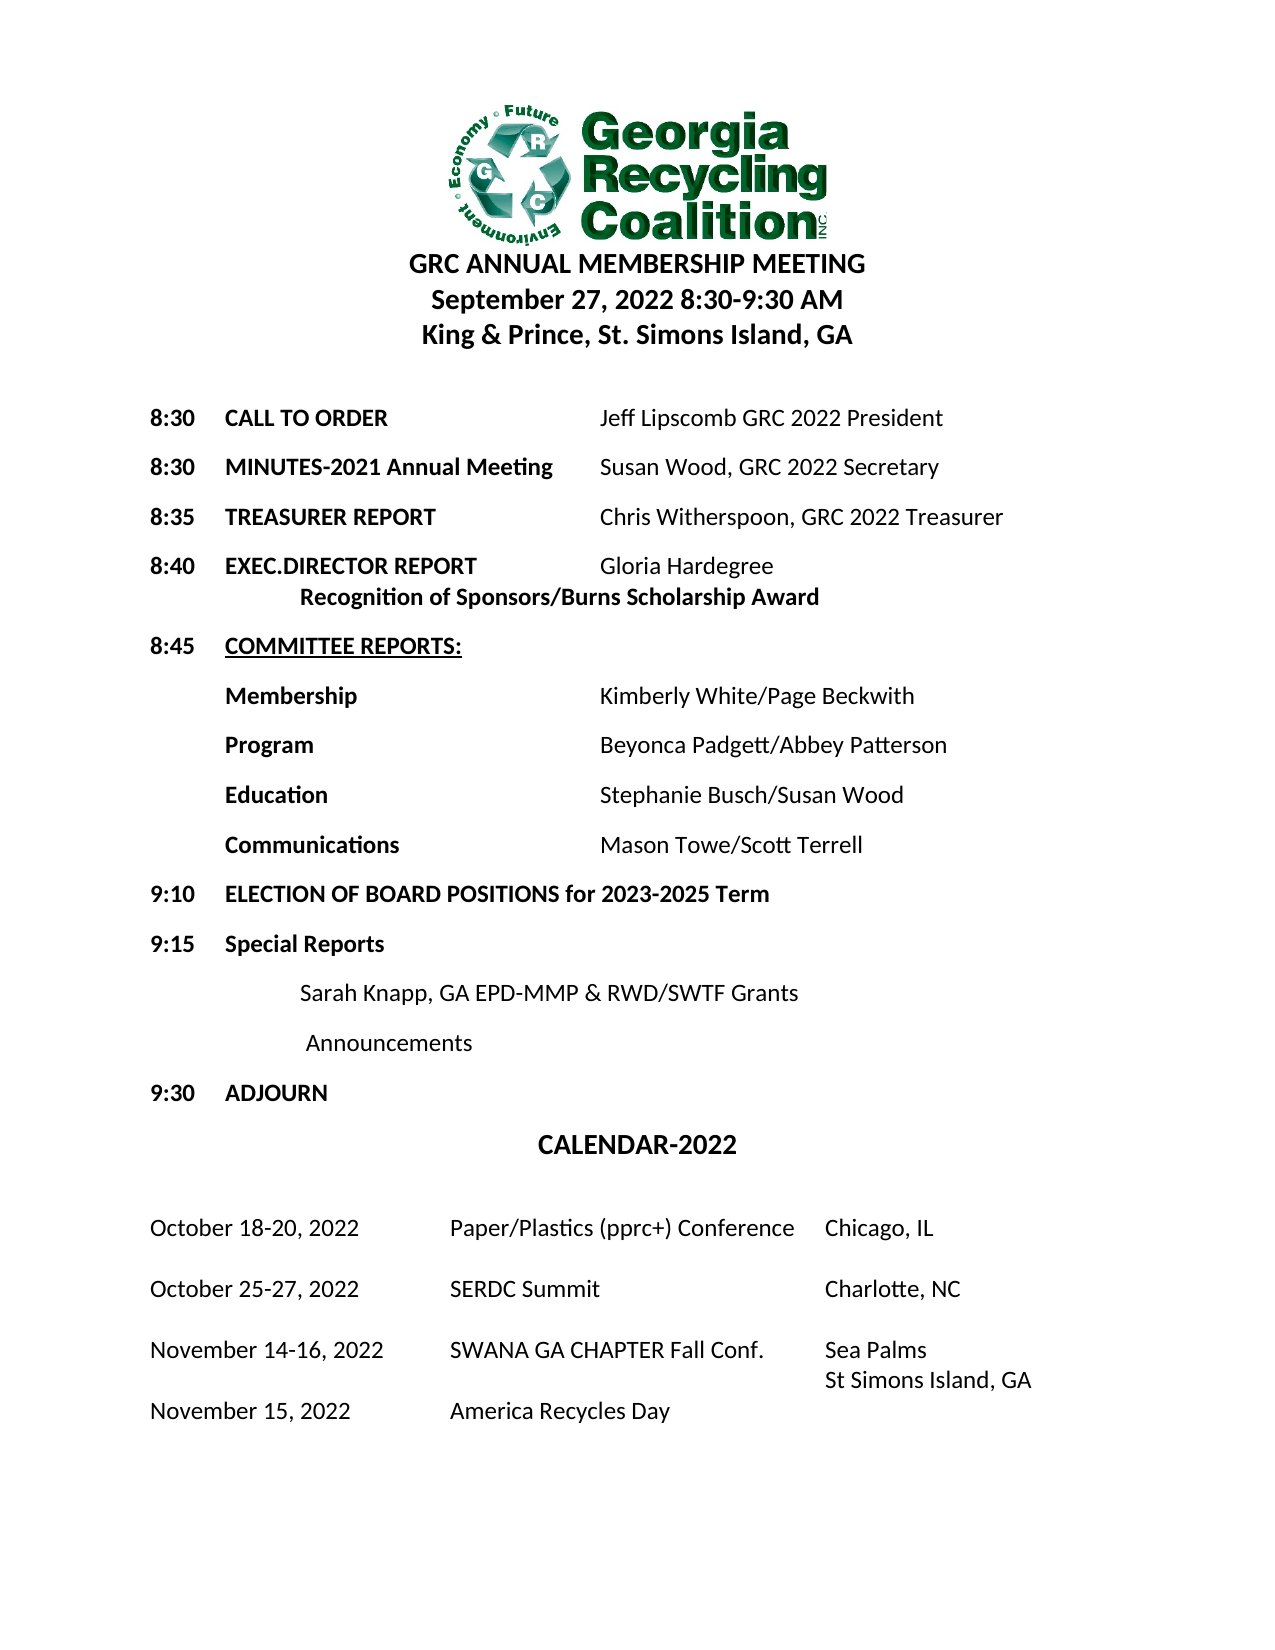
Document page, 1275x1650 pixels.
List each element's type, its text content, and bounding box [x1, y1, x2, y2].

text November 15, 2022 America Recycles Day [150, 1395, 1125, 1426]
text 8:45 COMMITTEE REPORTS: [150, 631, 1125, 661]
text October 25-27, 2022 SERDC Summit Charlotte, NC [150, 1273, 1125, 1303]
text 8:35 TREASURER REPORT Chris Witherspoon, GRC 2022 Treasurer [150, 501, 1125, 531]
text September 27, 2022 8:30-9:30 AM [150, 281, 1125, 316]
text Communications Mason Towe/Scott Terrell [150, 829, 1125, 859]
text GRC ANNUAL MEMBERSHIP MEETING [150, 245, 1125, 281]
text 8:30 CALL TO ORDER Jeff Lipscomb GRC 2022 President [150, 402, 1125, 432]
text November 14-16, 2022 SWANA GA CHAPTER Fall Conf. Sea Palms [150, 1334, 1125, 1364]
text Recognition of Sponsors/Burns Scholarship Award [150, 581, 1125, 611]
text 9:30 ADJOURN [150, 1077, 1125, 1107]
text October 18-20, 2022 Paper/Plastics (pprc+) Conference Chicago, IL [150, 1212, 1125, 1242]
picture [448, 105, 827, 246]
text Sarah Knapp, GA EPD-MMP & RWD/SWTF Grants [150, 978, 1125, 1008]
text 8:40 EXEC.DIRECTOR REPORT Gloria Hardegree [150, 550, 1125, 581]
text Membership Kimberly White/Page Beckwith [150, 680, 1125, 711]
text Announcements [150, 1027, 1125, 1058]
text 8:30 MINUTES-2021 Annual Meeting Susan Wood, GRC 2022 Secretary [150, 451, 1125, 482]
text Program Beyonca Padgett/Abbey Patterson [150, 730, 1125, 760]
text CALENDAR-2022 [150, 1126, 1125, 1162]
text 9:15 Special Reports [150, 928, 1125, 958]
text King & Prince, St. Simons Island, GA [150, 316, 1125, 352]
text St Simons Island, GA [150, 1364, 1125, 1395]
text Education Stephanie Busch/Susan Wood [150, 779, 1125, 810]
text 9:10 ELECTION OF BOARD POSITIONS for 2023-2025 Term [150, 878, 1125, 909]
